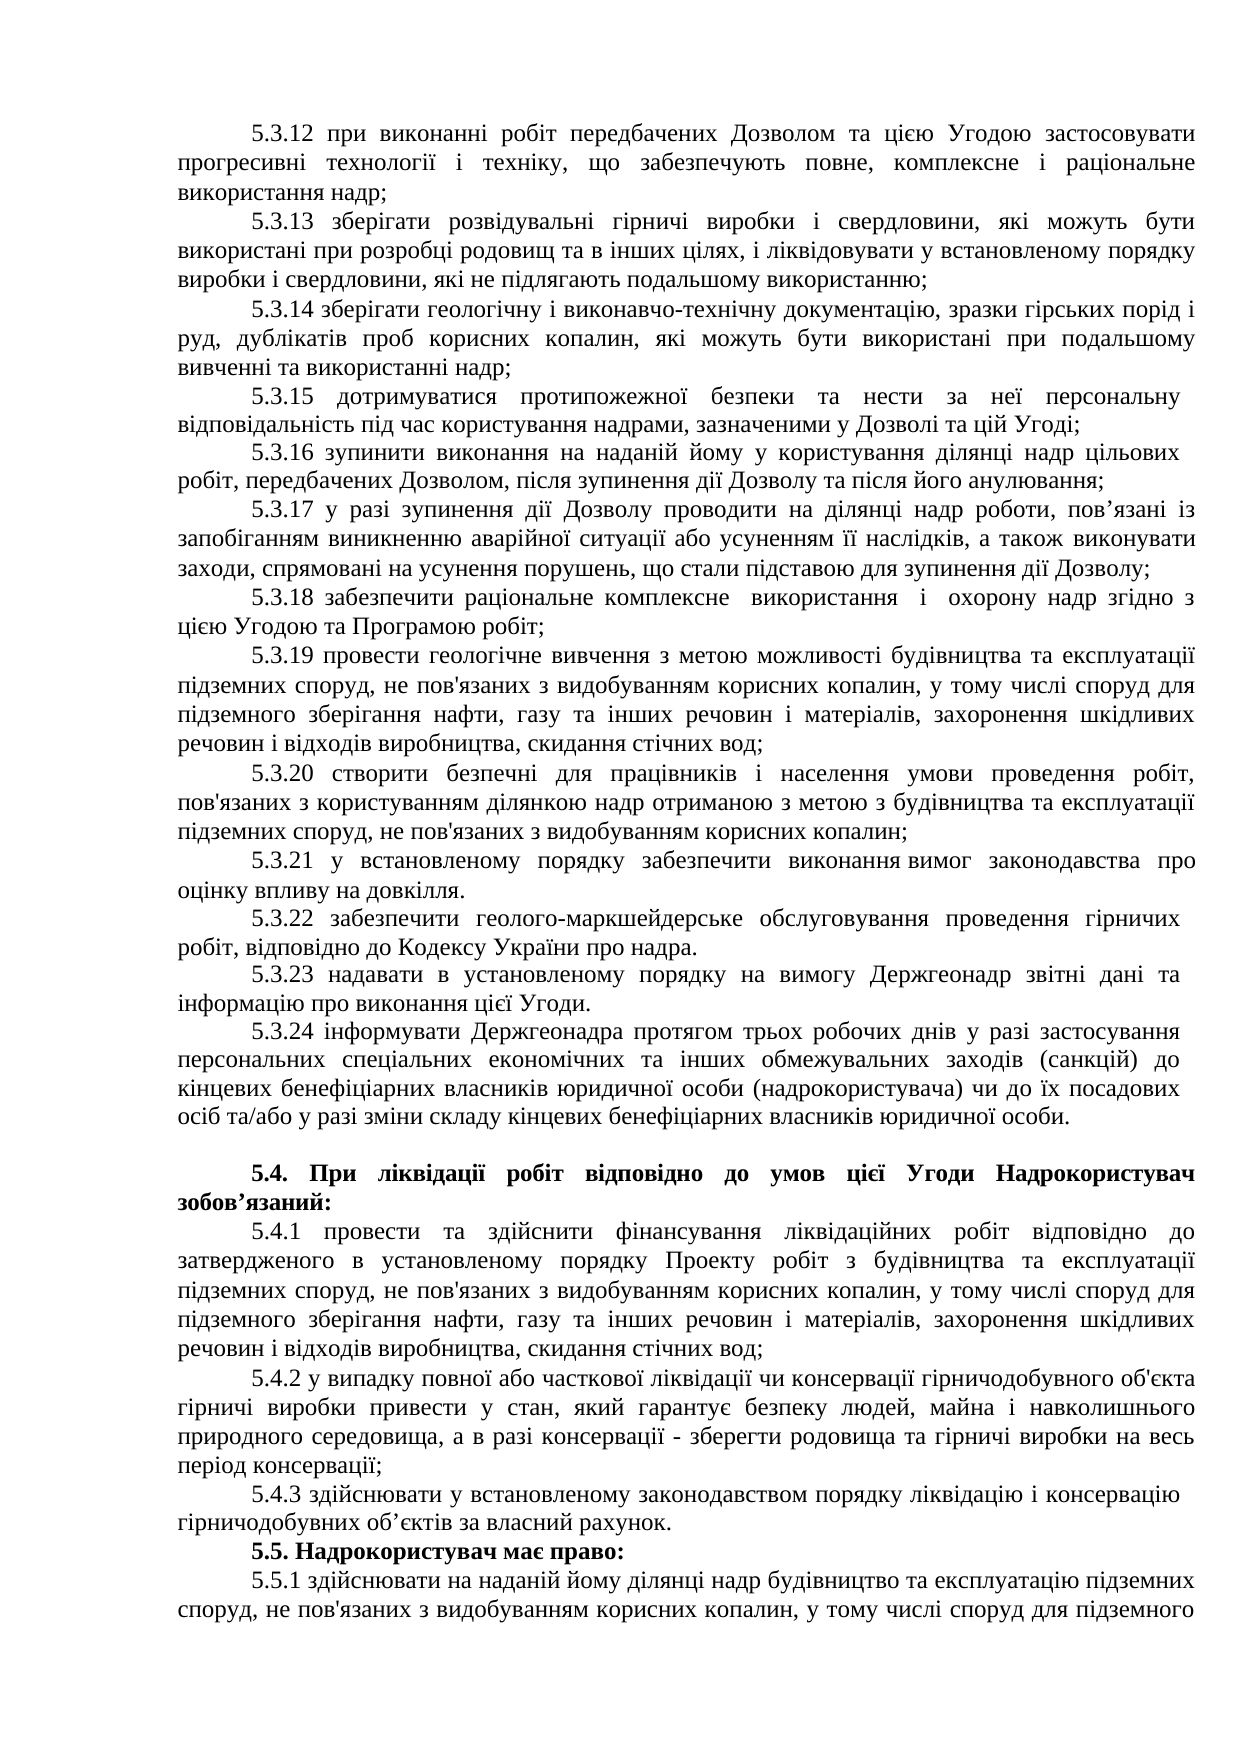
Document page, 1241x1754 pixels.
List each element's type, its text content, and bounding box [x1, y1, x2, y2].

text 5.3.15 дотримуватися протипожежної безпеки та нести за неї персональну відповідальність під час користування надрами, зазначеними у Дозволі та цій Угоді; [177, 382, 1181, 438]
text 5.3.24 інформувати Держгеонадра протягом трьох робочих днів у разі застосування персональних спеціальних економічних та інших обмежувальних заходів (санкцій) до кінцевих бенефіціарних власників юридичної особи (надрокористувача) чи до їх посадових осіб та/або у разі зміни складу кінцевих бенефіціарних власників юридичної особи. [177, 1017, 1181, 1129]
text 5.3.19 провести геологічне вивчення з метою можливості будівництва та експлуатації підземних споруд, не пов'язаних з видобуванням корисних копалин, у тому числі споруд для підземного зберігання нафти, газу та інших речовин і матеріалів, захоронення шкідливих речовин і відходів виробництва, скидання стічних вод; [177, 641, 1196, 757]
text 5.3.18 забезпечити раціональне комплексне використання і охорону надр згідно з цією Угодою та Програмою робіт; [177, 582, 1196, 640]
text 5.3.22 забезпечити геолого-маркшейдерське обслуговування проведення гірничих робіт, відповідно до Кодексу України про надра. [177, 904, 1181, 960]
text 5.3.17 у разі зупинення дії Дозволу проводити на ділянці надр роботи, пов’язані із запобіганням виникненню аварійної ситуації або усуненням її наслідків, а також виконувати заходи, спрямовані на усунення порушень, що стали підставою для зупинення дії Дозволу; [177, 494, 1196, 582]
text 5.4.3 здійснювати у встановленому законодавством порядку ліквідацію і консервацію гірничодобувних об’єктів за власний рахунок. [177, 1480, 1181, 1536]
text 5.3.23 надавати в установленому порядку на вимогу Держгеонадр звітні дані та інформацію про виконання цієї Угоди. [177, 960, 1181, 1017]
text 5.3.12 при виконанні робіт передбачених Дозволом та цією Угодою застосовувати прогресивні технології і техніку, що забезпечують повне, комплексне і раціональне використання надр; [177, 118, 1196, 205]
text 5.5. Надрокористувач має право: [177, 1536, 1196, 1565]
text 5.4. При ліквідації робіт відповідно до умов цієї Угоди Надрокористувач зобов’язаний: [177, 1158, 1196, 1216]
text 5.4.2 у випадку повної або часткової ліквідації чи консервації гірничодобувного об'єкта гірничі виробки привести у стан, який гарантує безпеку людей, майна і навколишнього природного середовища, а в разі консервації - зберегти родовища та гірничі виробки на весь період консервації; [177, 1363, 1196, 1479]
text 5.4.1 провести та здійснити фінансування ліквідаційних робіт відповідно до затвердженого в установленому порядку Проекту робіт з будівництва та експлуатації підземних споруд, не пов'язаних з видобуванням корисних копалин, у тому числі споруд для підземного зберігання нафти, газу та інших речовин і матеріалів, захоронення шкідливих речовин і відходів виробництва, скидання стічних вод; [177, 1216, 1196, 1362]
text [177, 1565, 1196, 1623]
text 5.3.14 зберігати геологічну і виконавчо-технічну документацію, зразки гірських порід і руд, дублікатів проб корисних копалин, які можуть бути використані при подальшому вивченні та використанні надр; [177, 294, 1196, 381]
text 5.3.13 зберігати розвідувальні гірничі виробки і свердловини, які можуть бути використані при розробці родовищ та в інших цілях, і ліквідовувати у встановленому порядку виробки і свердловини, які не підлягають подальшому використанню; [177, 206, 1196, 293]
text 5.3.16 зупинити виконання на наданій йому у користування ділянці надр цільових робіт, передбачених Дозволом, після зупинення дії Дозволу та після його анулювання; [177, 438, 1181, 494]
text 5.3.20 створити безпечні для працівників і населення умови проведення робіт, пов'язаних з користуванням ділянкою надр отриманою з метою з будівництва та експлуатації підземних споруд, не пов'язаних з видобуванням корисних копалин; [177, 758, 1196, 845]
text 5.3.21 у встановленому порядку забезпечити виконання вимог законодавства про оцінку впливу на довкілля. [177, 846, 1196, 903]
